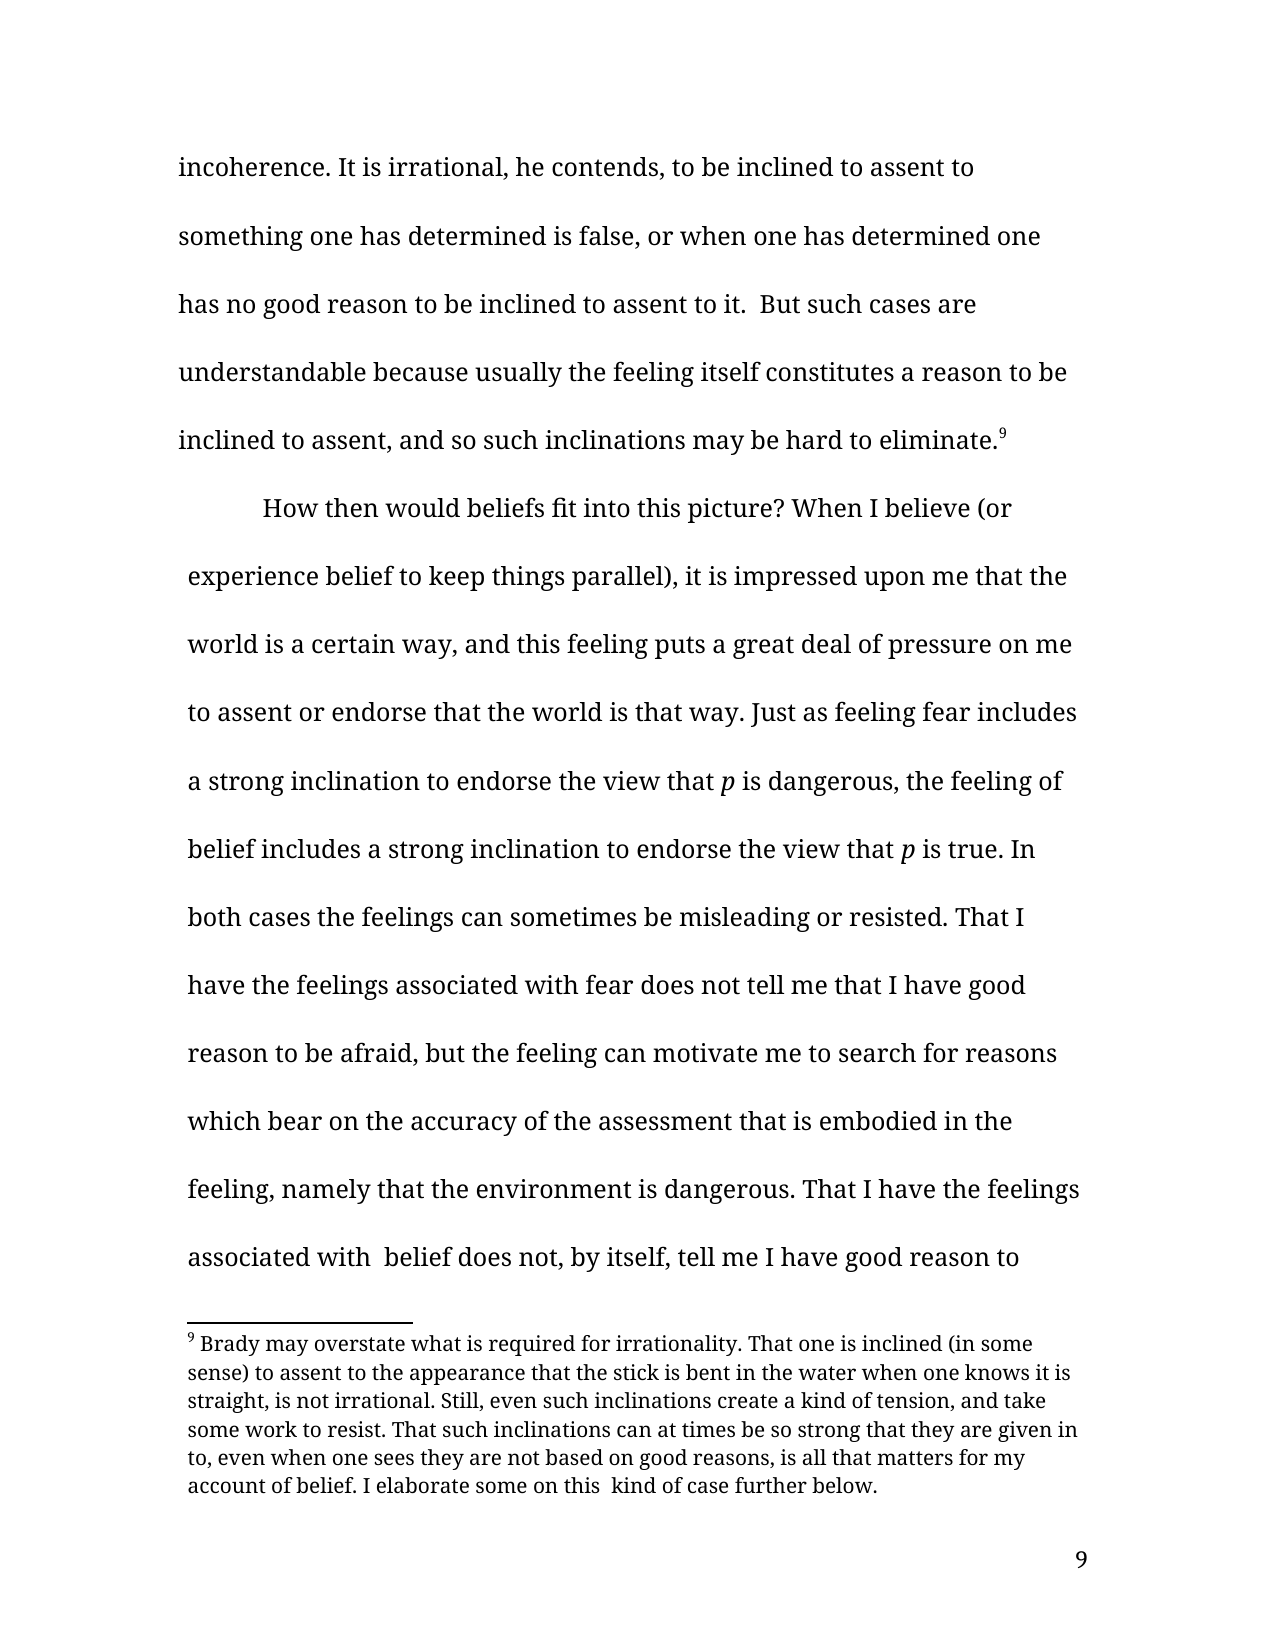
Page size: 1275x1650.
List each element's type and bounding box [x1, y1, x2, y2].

text [178, 150, 1087, 457]
text [187, 491, 1087, 1274]
